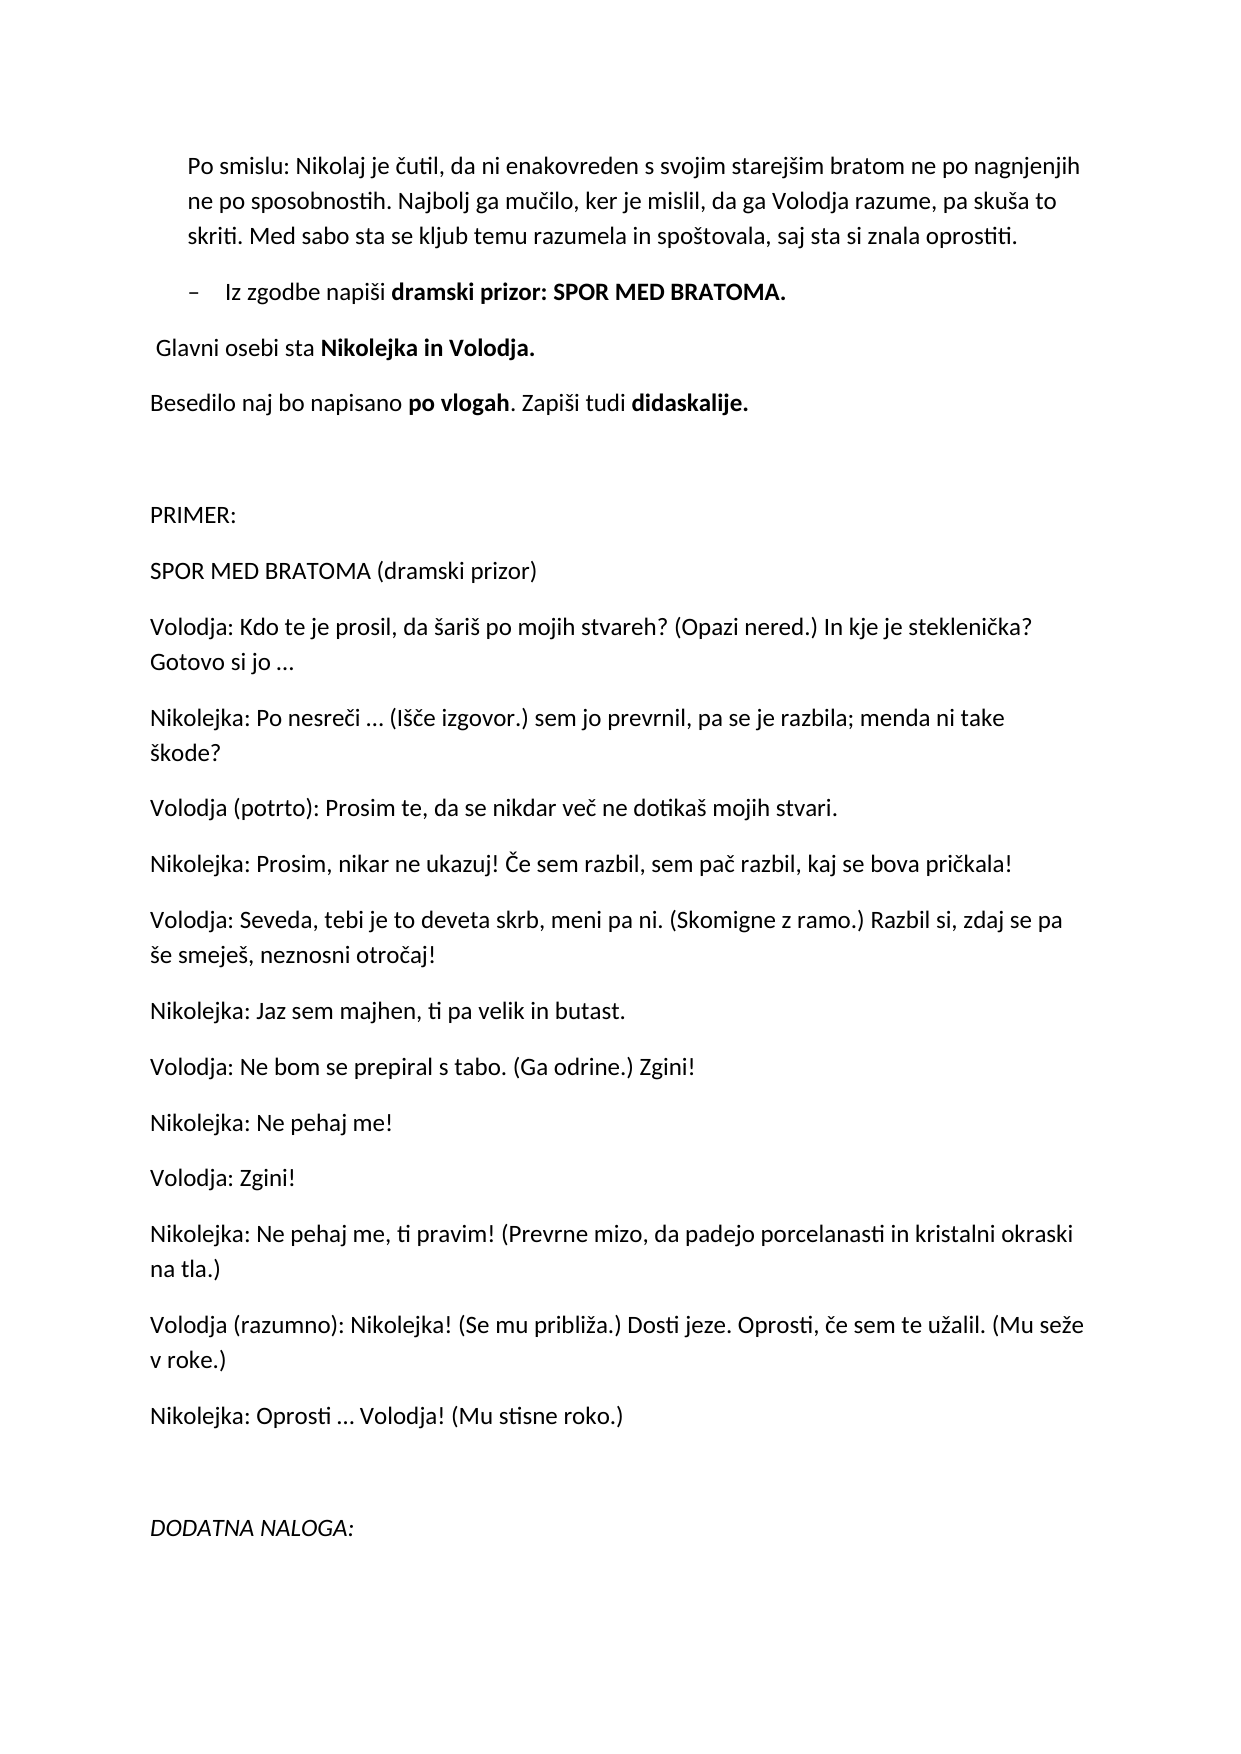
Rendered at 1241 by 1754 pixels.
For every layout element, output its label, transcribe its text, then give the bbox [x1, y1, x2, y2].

text Glavni osebi sta Nikolejka in Volodja. [150, 332, 1090, 362]
text Besedilo naj bo napisano po vlogah. Zapiši tudi didaskalije. [150, 387, 1090, 418]
text Volodja (potrto): Prosim te, da se nikdar več ne dotikaš mojih stvari. [150, 792, 1090, 823]
text Volodja: Kdo te je prosil, da šariš po mojih stvareh? (Opazi nered.) In kje je steklenička? Gotovo si jo … [150, 611, 1090, 676]
text Nikolejka: Oprosti … Volodja! (Mu stisne roko.) [150, 1400, 1090, 1431]
text Nikolejka: Po nesreči … (Išče izgovor.) sem jo prevrnil, pa se je razbila; menda ni take škode? [150, 702, 1090, 767]
text DODATNA NALOGA: [150, 1512, 1090, 1542]
text Nikolejka: Ne pehaj me, ti pravim! (Prevrne mizo, da padejo porcelanasti in kristalni okraski na tla.) [150, 1218, 1090, 1284]
text Volodja: Ne bom se prepiral s tabo. (Ga odrine.) Zgini! [150, 1051, 1090, 1081]
text Volodja: Seveda, tebi je to deveta skrb, meni pa ni. (Skomigne z ramo.) Razbil si, zdaj se pa še smeješ, neznosni otročaj! [150, 904, 1090, 970]
text Volodja (razumno): Nikolejka! (Se mu približa.) Dosti jeze. Oprosti, če sem te užalil. (Mu seže v roke.) [150, 1309, 1090, 1375]
list Iz zgodbe napiši dramski prizor: SPOR MED BRATOMA. [187, 276, 1090, 306]
text Po smislu: Nikolaj je čutil, da ni enakovreden s svojim starejšim bratom ne po nagnjenjih ne po sposobnostih. Najbolj ga mučilo, ker je mislil, da ga Volodja razume, pa skuša to skriti. Med sabo sta se kljub temu razumela in spoštovala, saj sta si znala oprostiti. [187, 150, 1090, 251]
text Nikolejka: Jaz sem majhen, ti pa velik in butast. [150, 995, 1090, 1026]
text Nikolejka: Prosim, nikar ne ukazuj! Če sem razbil, sem pač razbil, kaj se bova pričkala! [150, 848, 1090, 879]
text Nikolejka: Ne pehaj me! [150, 1107, 1090, 1137]
text PRIMER: [150, 499, 1090, 530]
text Volodja: Zgini! [150, 1162, 1090, 1193]
text SPOR MED BRATOMA (dramski prizor) [150, 555, 1090, 586]
